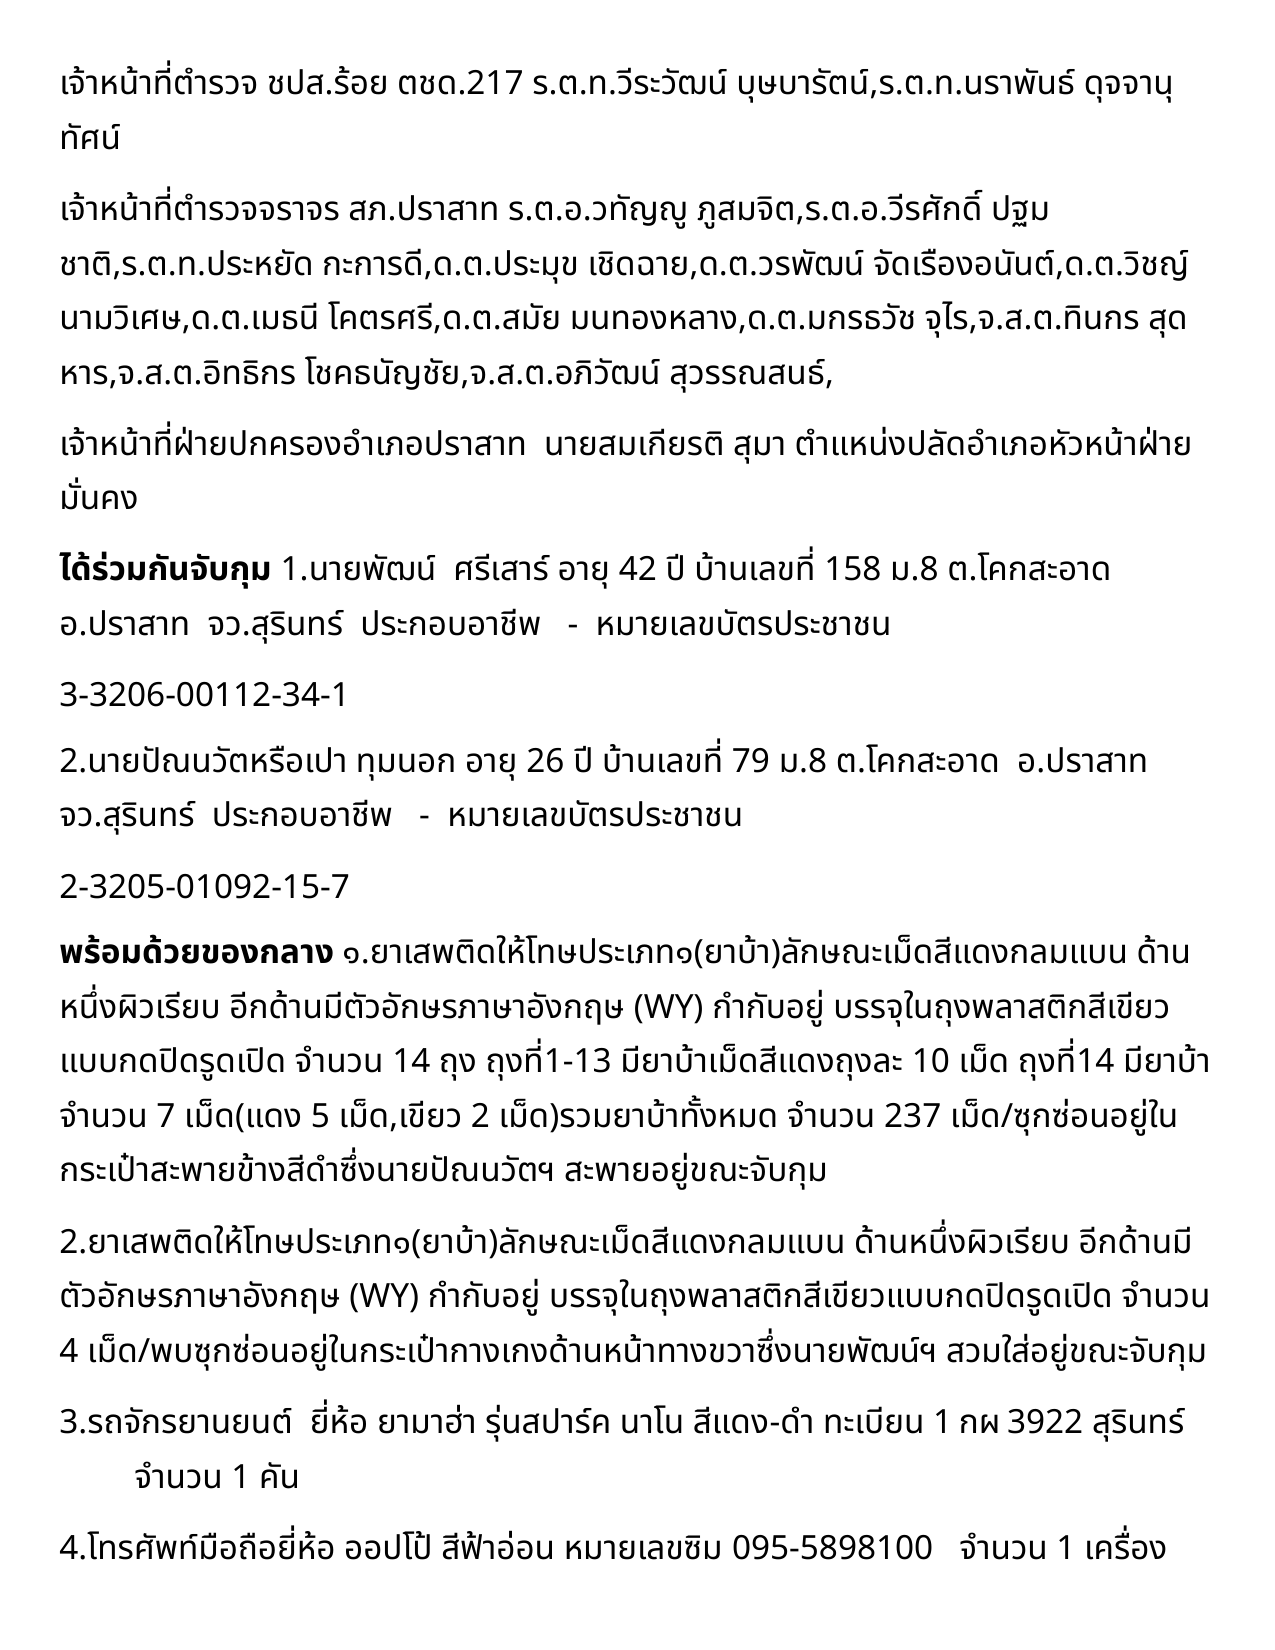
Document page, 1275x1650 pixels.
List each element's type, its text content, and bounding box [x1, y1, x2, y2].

text เจ้าหน้าที่ตำรวจจราจร สภ.ปราสาท ร.ต.อ.วทัญญู ภูสมจิต,ร.ต.อ.วีรศักดิ์ ปฐมชาติ,ร.ต.ท.ประหยัด กะการดี,ด.ต.ประมุข เชิดฉาย,ด.ต.วรพัฒน์ จัดเรืองอนันต์,ด.ต.วิชญ์ นามวิเศษ,ด.ต.เมธนี โคตรศรี,ด.ต.สมัย มนทองหลาง,ด.ต.มกรธวัช จุไร,จ.ส.ต.ทินกร สุดหาร,จ.ส.ต.อิทธิกร โชคธนัญชัย,จ.ส.ต.อภิวัฒน์ สุวรรณสนธ์, [59, 185, 1216, 399]
text ได้ร่วมกันจับกุม 1.นายพัฒน์ ศรีเสาร์ อายุ 42 ปี บ้านเลขที่ 158 ม.8 ต.โคกสะอาด อ.ปราสาท จว.สุรินทร์ ประกอบอาชีพ - หมายเลขบัตรประชาชน [59, 545, 1216, 650]
text 2-3205-01092-15-7 [59, 862, 1216, 908]
text เจ้าหน้าที่ตำรวจ ชปส.ร้อย ตชด.217 ร.ต.ท.วีระวัฒน์ บุษบารัตน์,ร.ต.ท.นราพันธ์ ดุจจานุทัศน์ [59, 59, 1216, 164]
text 3-3206-00112-34-1 [59, 671, 1216, 716]
text พร้อมด้วยของกลาง ๑.ยาเสพติดให้โทษประเภท๑(ยาบ้า)ลักษณะเม็ดสีแดงกลมแบน ด้านหนึ่งผิวเรียบ อีกด้านมีตัวอักษรภาษาอังกฤษ (WY) กำกับอยู่ บรรจุในถุงพลาสติกสีเขียวแบบกดปิดรูดเปิด จำนวน 14 ถุง ถุงที่1-13 มียาบ้าเม็ดสีแดงถุงละ 10 เม็ด ถุงที่14 มียาบ้าจำนวน 7 เม็ด(แดง 5 เม็ด,เขียว 2 เม็ด)รวมยาบ้าทั้งหมด จำนวน 237 เม็ด/ซุกซ่อนอยู่ในกระเป๋าสะพายข้างสีดำซึ่งนายปัณนวัตฯ สะพายอยู่ขณะจับกุม [59, 928, 1216, 1197]
text 4.โทรศัพท์มือถือยี่ห้อ ออปโป้ สีฟ้าอ่อน หมายเลขซิม 095-5898100 จำนวน 1 เครื่อง [59, 1524, 1216, 1574]
text 3.รถจักรยานยนต์ ยี่ห้อ ยามาฮ่า รุ่นสปาร์ค นาโน สีแดง-ดำ ทะเบียน 1กผ3922 สุรินทร์ จำนวน 1 คัน [59, 1398, 1216, 1503]
text 2.ยาเสพติดให้โทษประเภท๑(ยาบ้า)ลักษณะเม็ดสีแดงกลมแบน ด้านหนึ่งผิวเรียบ อีกด้านมีตัวอักษรภาษาอังกฤษ (WY) กำกับอยู่ บรรจุในถุงพลาสติกสีเขียวแบบกดปิดรูดเปิด จำนวน 4 เม็ด/พบซุกซ่อนอยู่ในกระเป๋ากางเกงด้านหน้าทางขวาซึ่งนายพัฒน์ฯ สวมใส่อยู่ขณะจับกุม [59, 1217, 1216, 1377]
text เจ้าหน้าที่ฝ่ายปกครองอำเภอปราสาท นายสมเกียรติ สุมา ตำแหน่งปลัดอำเภอหัวหน้าฝ่ายมั่นคง [59, 420, 1216, 524]
text 2.นายปัณนวัตหรือเปา ทุมนอก อายุ 26 ปี บ้านเลขที่ 79 ม.8 ต.โคกสะอาด อ.ปราสาท จว.สุรินทร์ ประกอบอาชีพ - หมายเลขบัตรประชาชน [59, 737, 1216, 842]
